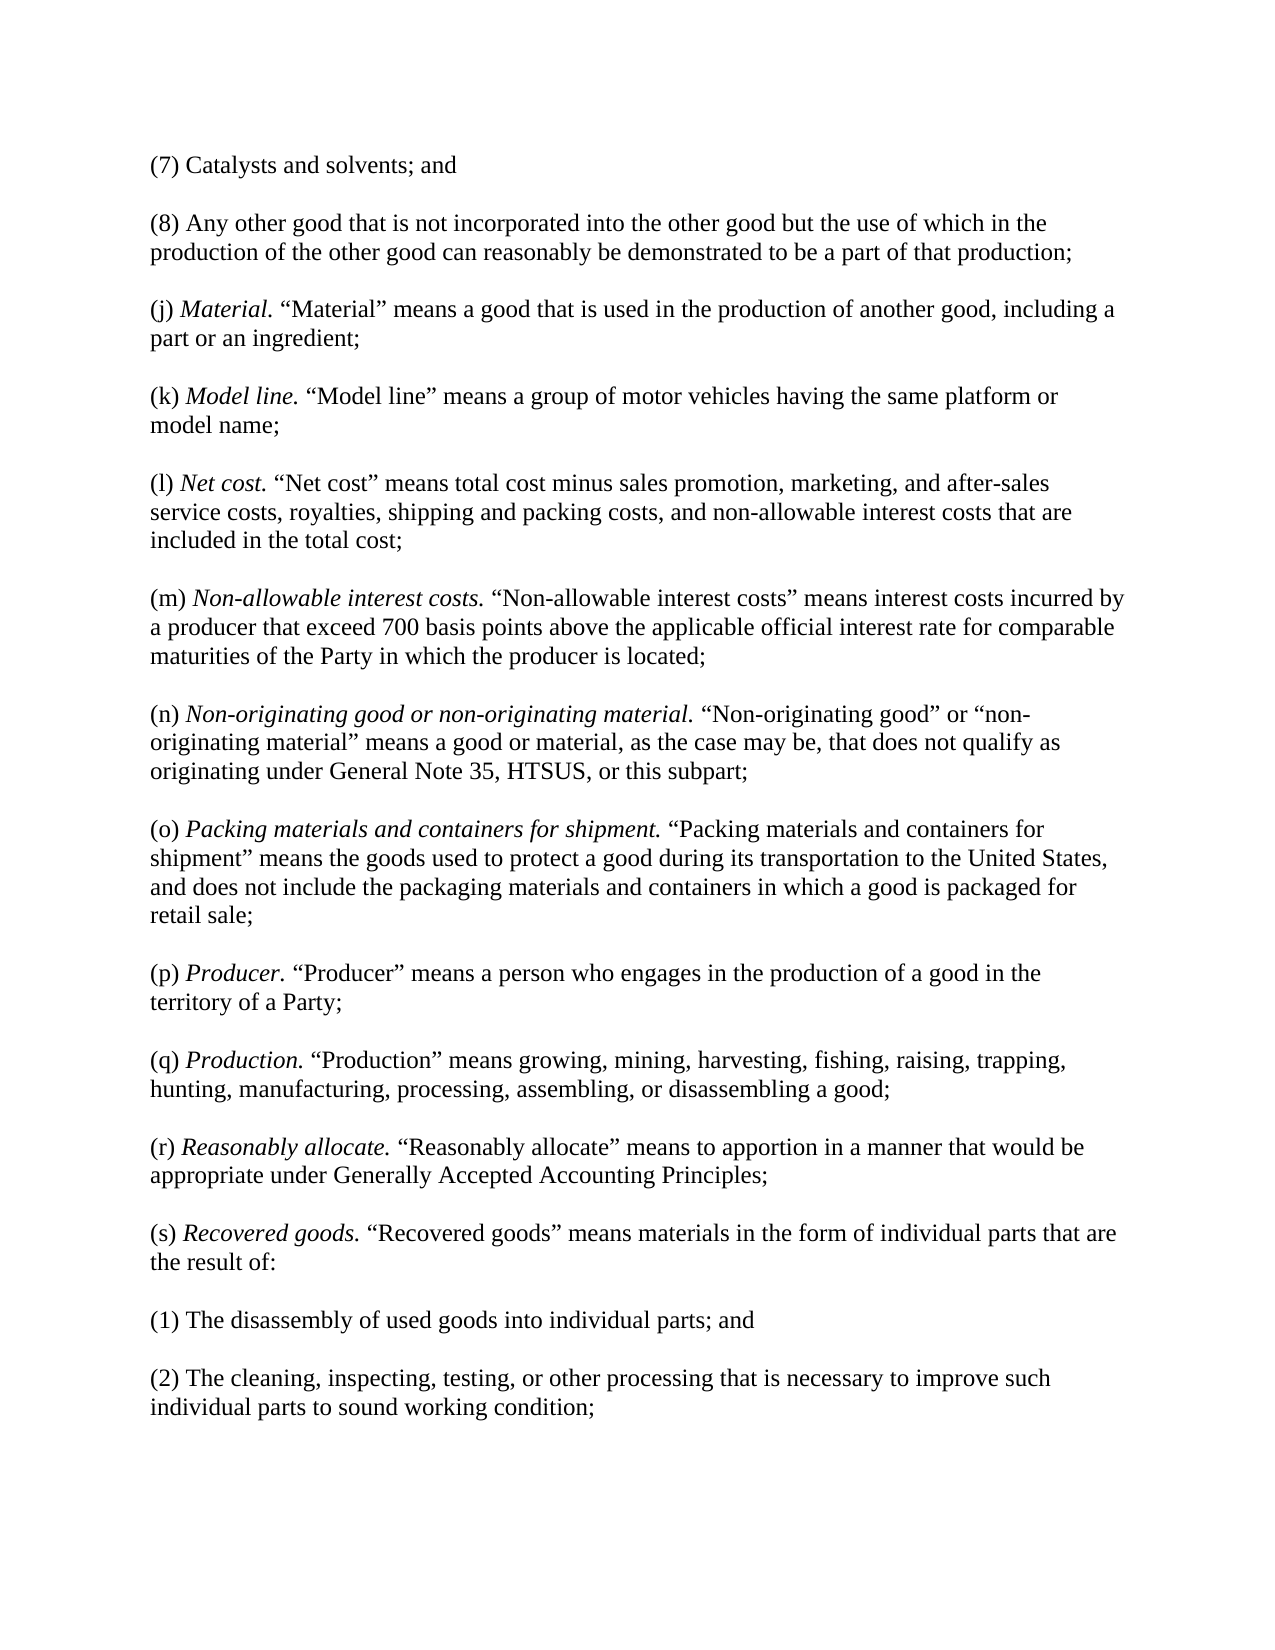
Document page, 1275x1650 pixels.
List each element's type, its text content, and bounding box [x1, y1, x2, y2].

text (l) Net cost. “Net cost” means total cost minus sales promotion, marketing, and after-sales service costs, royalties, shipping and packing costs, and non-allowable interest costs that are included in the total cost; [150, 468, 1125, 554]
text (m) Non-allowable interest costs. “Non-allowable interest costs” means interest costs incurred by a producer that exceed 700 basis points above the applicable official interest rate for comparable maturities of the Party in which the producer is located; [150, 583, 1125, 669]
text (q) Production. “Production” means growing, mining, harvesting, fishing, raising, trapping, hunting, manufacturing, processing, assembling, or disassembling a good; [150, 1045, 1125, 1102]
text (r) Reasonably allocate. “Reasonably allocate” means to apportion in a manner that would be appropriate under Generally Accepted Accounting Principles; [150, 1132, 1125, 1189]
text (8) Any other good that is not incorporated into the other good but the use of which in the production of the other good can reasonably be demonstrated to be a part of that production; [150, 208, 1125, 265]
text (k) Model line. “Model line” means a group of motor vehicles having the same platform or model name; [150, 381, 1125, 439]
text (1) The disassembly of used goods into individual parts; and [150, 1305, 1125, 1334]
text (7) Catalysts and solvents; and [150, 150, 1125, 179]
text (s) Recovered goods. “Recovered goods” means materials in the form of individual parts that are the result of: [150, 1218, 1125, 1276]
text (2) The cleaning, inspecting, testing, or other processing that is necessary to improve such individual parts to sound working condition; [150, 1363, 1125, 1420]
text (p) Producer. “Producer” means a person who engages in the production of a good in the territory of a Party; [150, 958, 1125, 1016]
text (n) Non-originating good or non-originating material. “Non-originating good” or “non-originating material” means a good or material, as the case may be, that does not qualify as originating under General Note 35, HTSUS, or this subpart; [150, 699, 1125, 785]
text (j) Material. “Material” means a good that is used in the production of another good, including a part or an ingredient; [150, 294, 1125, 352]
text (o) Packing materials and containers for shipment. “Packing materials and containers for shipment” means the goods used to protect a good during its transportation to the United States, and does not include the packaging materials and containers in which a good is packaged for retail sale; [150, 814, 1125, 929]
